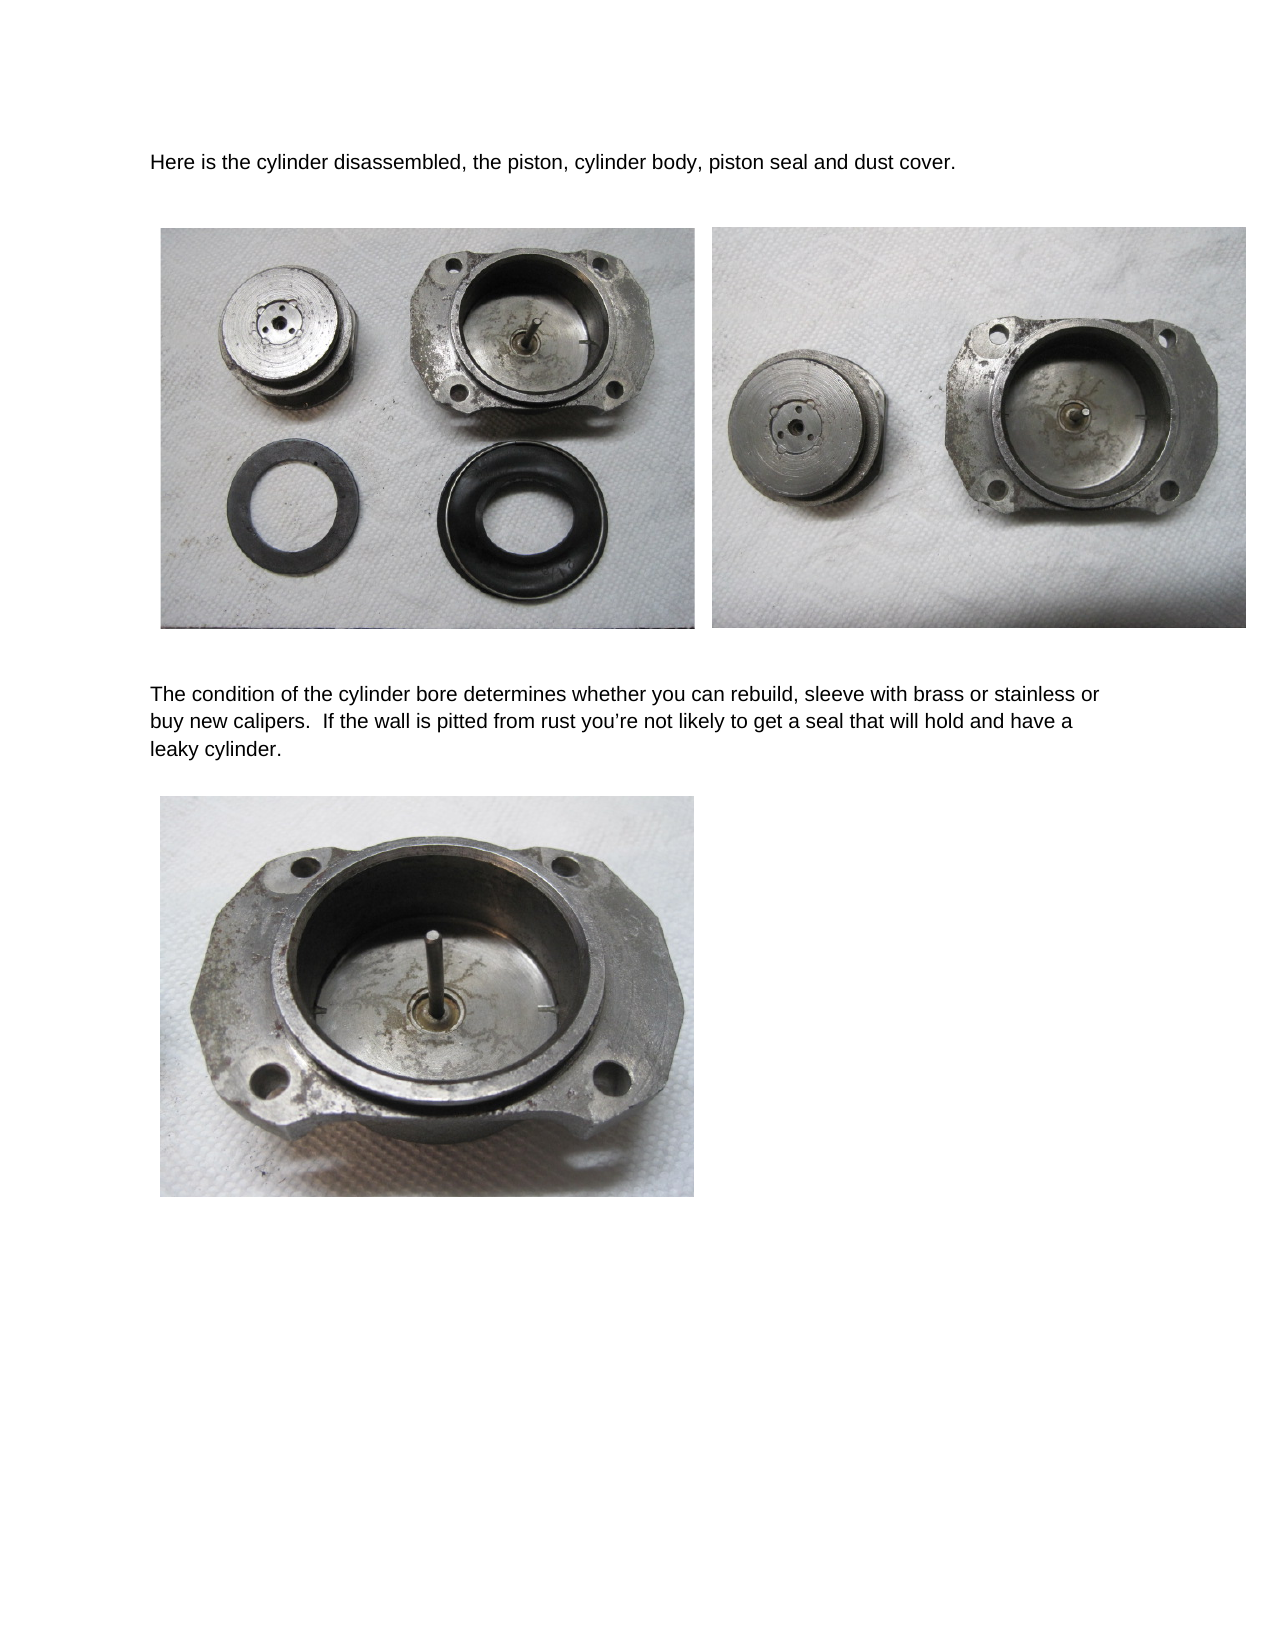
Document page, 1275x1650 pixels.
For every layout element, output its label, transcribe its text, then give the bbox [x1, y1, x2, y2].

picture [160, 228, 695, 629]
text Here is the cylinder disassembled, the piston, cylinder body, piston seal and dust cover. [150, 150, 1125, 174]
picture [160, 796, 694, 1197]
text The condition of the cylinder bore determines whether you can rebuild, sleeve with brass or stainless or buy new calipers. If the wall is pitted from rust you’re not likely to get a seal that will hold and have a leaky cylinder. [150, 682, 1125, 761]
picture [712, 227, 1246, 628]
